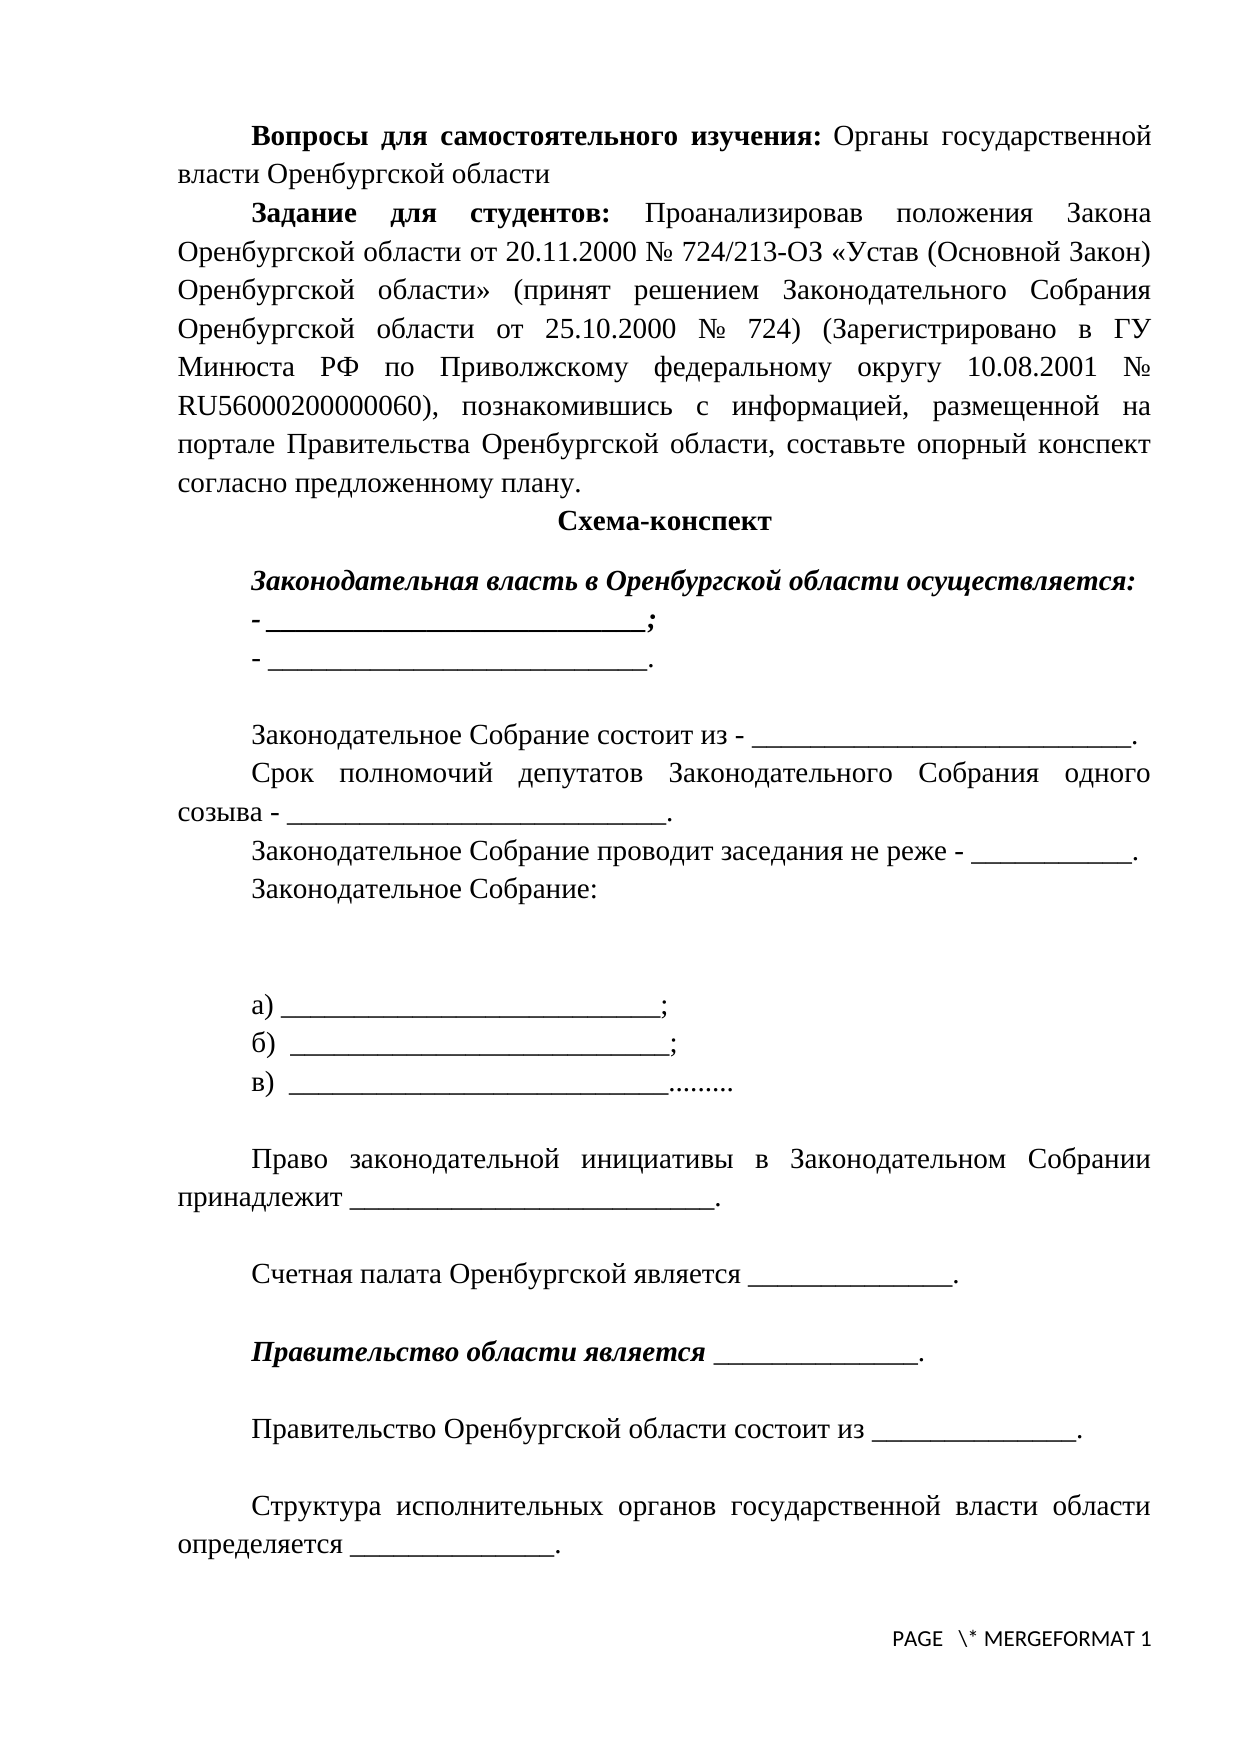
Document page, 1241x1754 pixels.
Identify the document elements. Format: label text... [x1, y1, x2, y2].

text Законодательное Собрание: [177, 871, 1152, 905]
text Срок полномочий депутатов Законодательного Собрания одного созыва - __________________________. [177, 756, 1152, 828]
text Правительство Оренбургской области состоит из ______________. [177, 1411, 1152, 1444]
text Задание для студентов: Проанализировав положения Закона Оренбургской области от 20.11.2000 № 724/213-ОЗ «Устав (Основной Закон) Оренбургской области» (принят решением Законодательного Собрания Оренбургской области от 25.10.2000 № 724) (Зарегистрировано в ГУ Минюста РФ по Приволжскому федеральному округу 10.08.2001 № RU56000200000060), познакомившись с информацией, размещенной на портале Правительства Оренбургской области, составьте опорный конспект согласно предложенному плану. [177, 195, 1152, 498]
text Структура исполнительных органов государственной власти области определяется ______________. [177, 1488, 1152, 1560]
text Законодательное Собрание проводит заседания не реже - ___________. [177, 833, 1152, 866]
text Вопросы для самостоятельного изучения: Органы государственной власти Оренбургской области [177, 118, 1152, 190]
text Право законодательной инициативы в Законодательном Собрании принадлежит _________________________. [177, 1141, 1152, 1213]
text Счетная палата Оренбургской является ______________. [177, 1257, 1152, 1290]
text Законодательное Собрание состоит из - __________________________. [177, 717, 1152, 751]
text - __________________________; [177, 601, 1152, 635]
text б) __________________________; [177, 1025, 1152, 1059]
text - __________________________. [177, 640, 1152, 673]
text а) __________________________; [177, 987, 1152, 1020]
text Законодательная власть в Оренбургской области осуществляется: [177, 563, 1152, 596]
text Схема-конспект [177, 503, 1152, 537]
text Правительство области является ______________. [177, 1334, 1152, 1367]
text в) __________________________......... [177, 1064, 1152, 1097]
